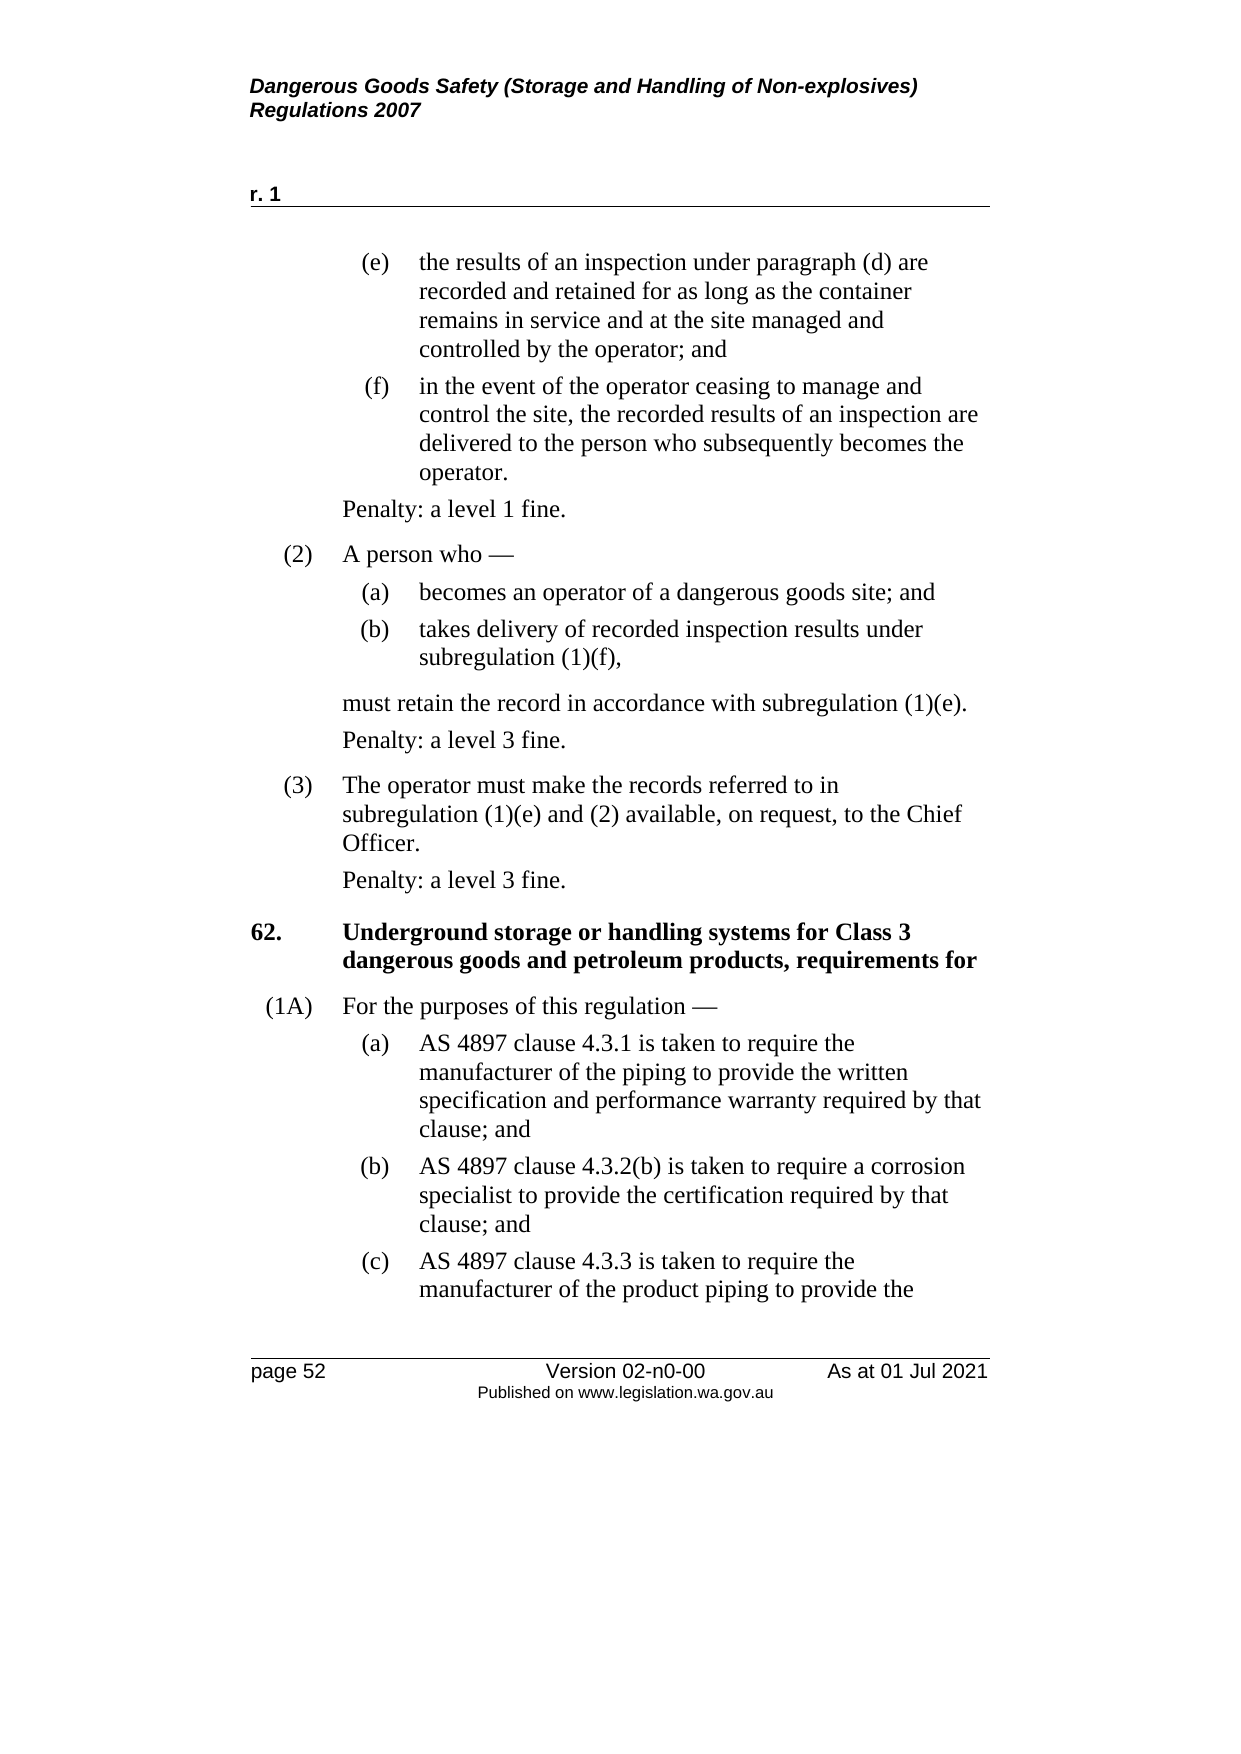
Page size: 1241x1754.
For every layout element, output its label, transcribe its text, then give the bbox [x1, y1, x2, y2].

text Penalty: a level 1 fine. [251, 494, 990, 523]
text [251, 1246, 990, 1303]
text (a) AS 4897 clause 4.3.1 is taken to require the manufacturer of the piping to provide the written specification and performance warranty required by that clause; and [251, 1028, 990, 1143]
text (f) in the event of the operator ceasing to manage and control the site, the recorded results of an inspection are delivered to the person who subsequently becomes the operator. [251, 371, 990, 486]
text (1A) For the purposes of this regulation — [251, 991, 990, 1019]
text (3) The operator must make the records referred to in subregulation (1)(e) and (2) available, on request, to the Chief Officer. [251, 770, 990, 857]
text (b) AS 4897 clause 4.3.2(b) is taken to require a corrosion specialist to provide the certification required by that clause; and [251, 1151, 990, 1237]
text Penalty: a level 3 fine. [251, 865, 990, 894]
text (2) A person who — [251, 539, 990, 568]
text (e) the results of an inspection under paragraph (d) are recorded and retained for as long as the container remains in service and at the site managed and controlled by the operator; and [251, 247, 990, 362]
text (a) becomes an operator of a dangerous goods site; and [251, 577, 990, 605]
text must retain the record in accordance with subregulation (1)(e). [251, 688, 990, 717]
text (b) takes delivery of recorded inspection results under subregulation (1)(f), [251, 614, 990, 671]
subtitle 62. Underground storage or handling systems for Class 3 dangerous goods and petroleum products, requirements for [251, 917, 990, 974]
text Penalty: a level 3 fine. [251, 725, 990, 754]
